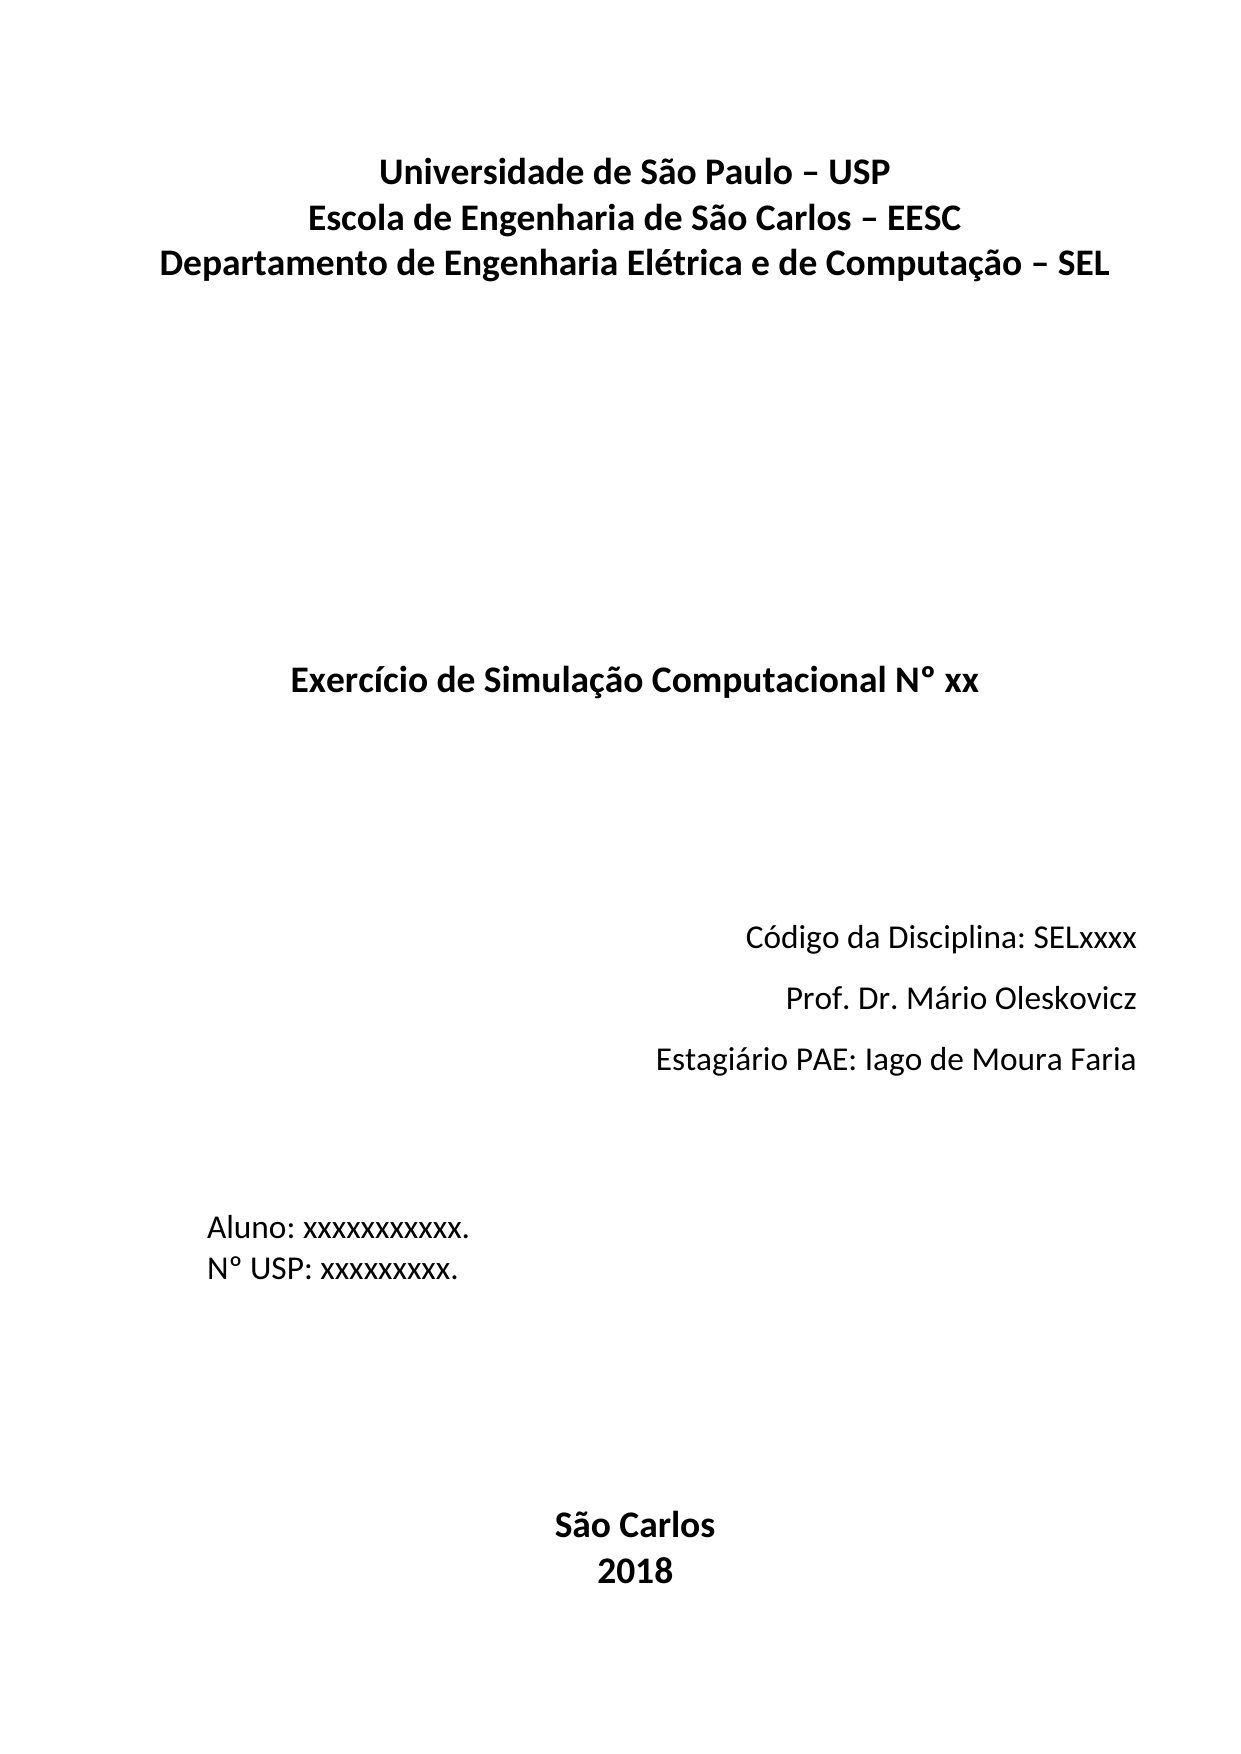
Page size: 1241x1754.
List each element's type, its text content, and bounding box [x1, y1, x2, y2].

text 2018 [133, 1547, 1137, 1593]
text Exercício de Simulação Computacional Nº xx [133, 656, 1137, 702]
text Nº USP: xxxxxxxxx. [133, 1247, 1137, 1287]
text Escola de Engenharia de São Carlos – EESC [133, 193, 1137, 239]
text Estagiário PAE: Iago de Moura Faria [133, 1038, 1137, 1079]
text Aluno: xxxxxxxxxxx. [133, 1206, 1137, 1247]
text Prof. Dr. Mário Oleskovicz [133, 977, 1137, 1018]
text Código da Disciplina: SELxxxx [133, 916, 1137, 957]
text São Carlos [133, 1501, 1137, 1547]
text Universidade de São Paulo – USP [133, 148, 1137, 193]
text Departamento de Engenharia Elétrica e de Computação – SEL [133, 239, 1137, 285]
